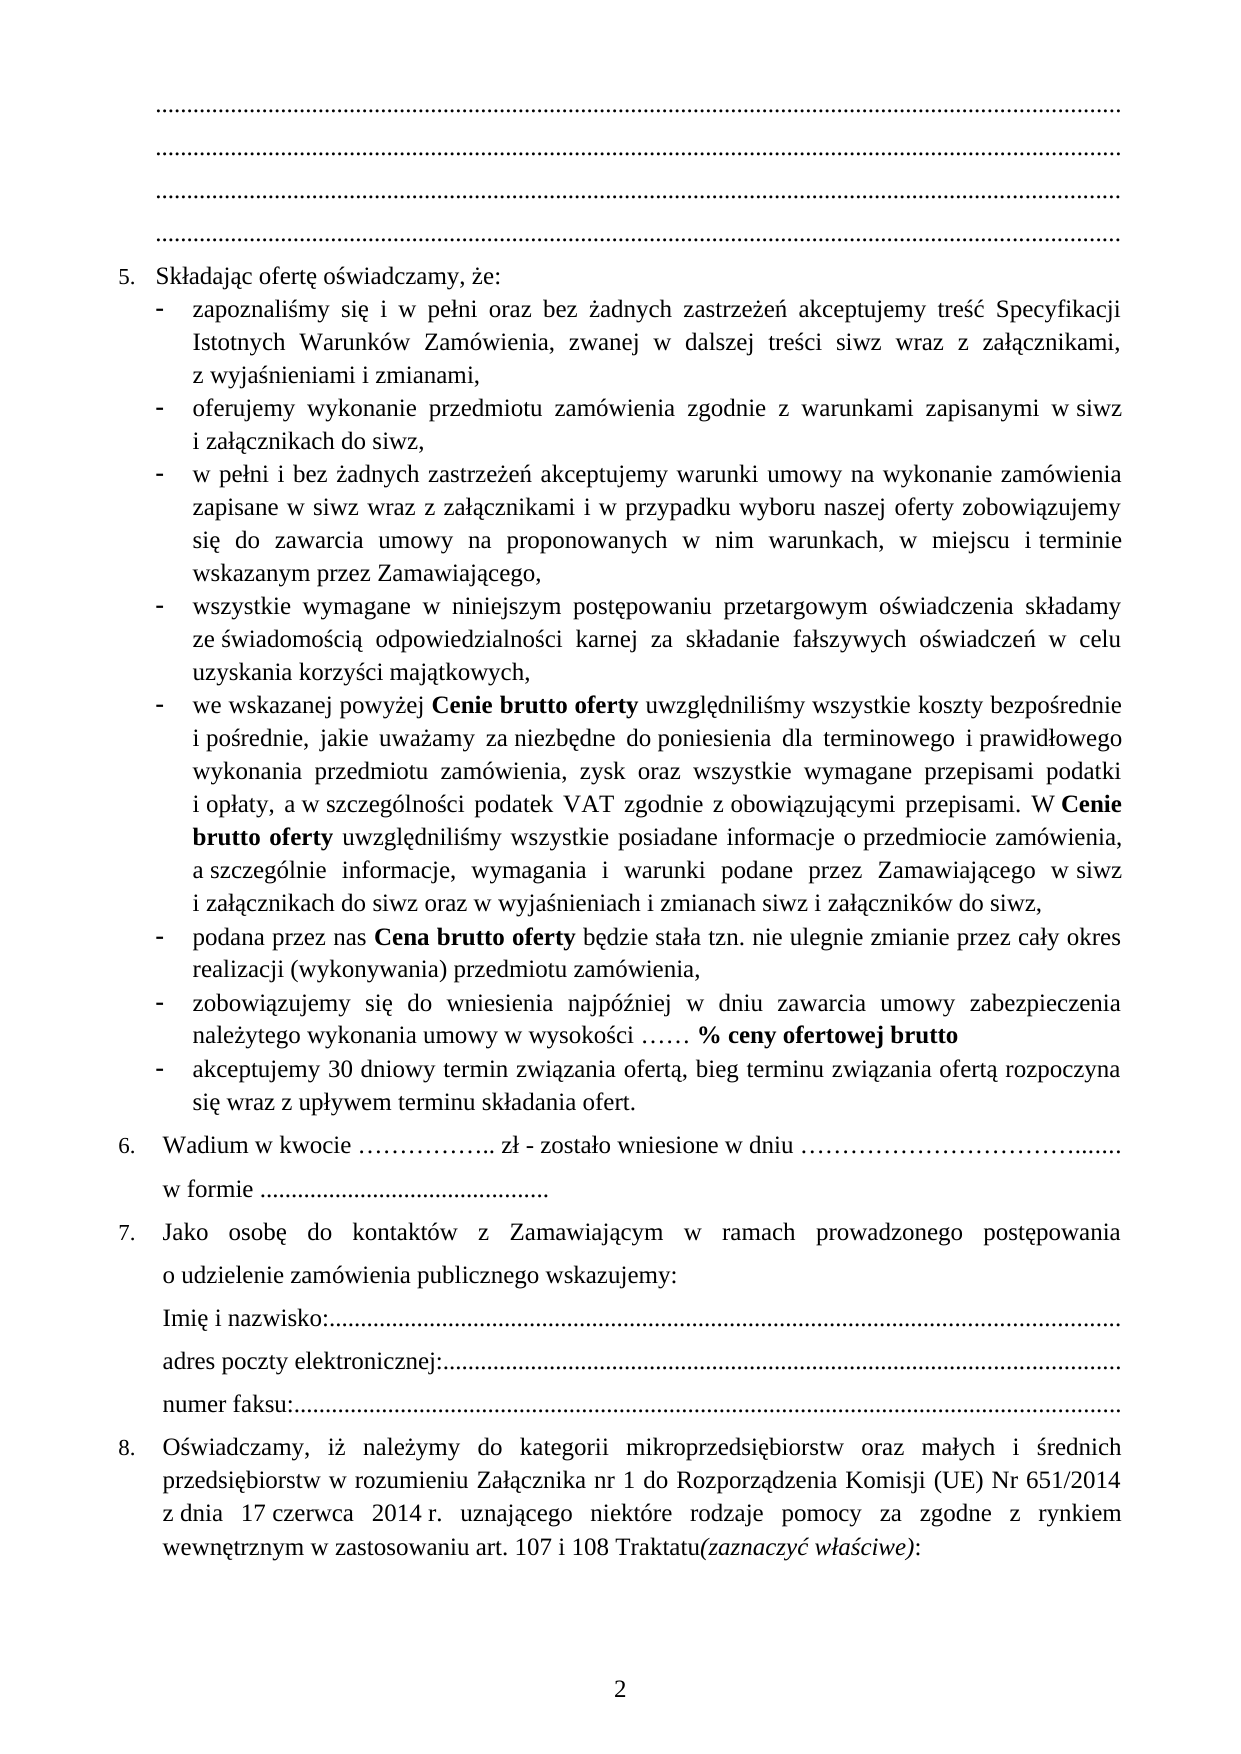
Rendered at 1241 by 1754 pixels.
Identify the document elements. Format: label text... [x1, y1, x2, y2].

text adres poczty elektronicznej: [162, 1346, 1122, 1375]
list Składając ofertę oświadczamy, że: [118, 261, 1122, 290]
list Wadium w kwocie …………….. zł - zostało wniesione w dniu ……………………………. w formie [118, 1131, 1122, 1202]
list zapoznaliśmy się i w pełni oraz bez żadnych zastrzeżeń akceptujemy treść Specyfikacji Istotnych Warunków Zamówienia, zwanej w dalszej treści siwz wraz z załącznikami, z wyjaśnieniami i zmianami, [155, 294, 1122, 389]
text numer faksu: [162, 1389, 1122, 1418]
list Jako osobę do kontaktów z Zamawiającym w ramach prowadzonego postępowania o udzielenie zamówienia publicznego wskazujemy: [118, 1217, 1122, 1289]
list podana przez nas Cena brutto oferty będzie stała tzn. nie ulegnie zmianie przez cały okres realizacji (wykonywania) przedmiotu zamówienia, [155, 922, 1122, 983]
list akceptujemy 30 dniowy termin związania ofertą, bieg terminu związania ofertą rozpoczyna się wraz z upływem terminu składania ofert. [155, 1054, 1122, 1115]
list wszystkie wymagane w niniejszym postępowaniu przetargowym oświadczenia składamy ze świadomością odpowiedzialności karnej za składanie fałszywych oświadczeń w celu uzyskania korzyści majątkowych, [155, 591, 1122, 686]
list zobowiązujemy się do wniesienia najpóźniej w dniu zawarcia umowy zabezpieczenia należytego wykonania umowy w wysokości …… % ceny ofertowej brutto [155, 988, 1122, 1049]
list oferujemy wykonanie przedmiotu zamówienia zgodnie z warunkami zapisanymi w siwz i załącznikach do siwz, [155, 393, 1122, 455]
list w pełni i bez żadnych zastrzeżeń akceptujemy warunki umowy na wykonanie zamówienia zapisane w siwz wraz z załącznikami i w przypadku wyboru naszej oferty zobowiązujemy się do zawarcia umowy na proponowanych w nim warunkach, w miejscu i terminie wskazanym przez Zamawiającego, [155, 459, 1122, 587]
list we wskazanej powyżej Cenie brutto oferty uwzględniliśmy wszystkie koszty bezpośrednie i pośrednie, jakie uważamy za niezbędne do poniesienia dla terminowego i prawidłowego wykonania przedmiotu zamówienia, zysk oraz wszystkie wymagane przepisami podatki i opłaty, a w szczególności podatek VAT zgodnie z obowiązującymi przepisami. W Cenie brutto oferty uwzględniliśmy wszystkie posiadane informacje o przedmiocie zamówienia, a szczególnie informacje, wymagania i warunki podane przez Zamawiającego w siwz i załącznikach do siwz oraz w wyjaśnieniach i zmianach siwz i załączników do siwz, [155, 690, 1122, 917]
text Imię i nazwisko: [162, 1303, 1122, 1332]
list Oświadczamy, iż należymy do kategorii mikroprzedsiębiorstw oraz małych i średnich przedsiębiorstw w rozumieniu Załącznika nr 1 do Rozporządzenia Komisji (UE) Nr 651/2014 z dnia 17 czerwca 2014 r. uznającego niektóre rodzaje pomocy za zgodne z rynkiem wewnętrznym w zastosowaniu art. 107 i 108 Traktatu(zaznaczyć właściwe): [118, 1432, 1122, 1560]
